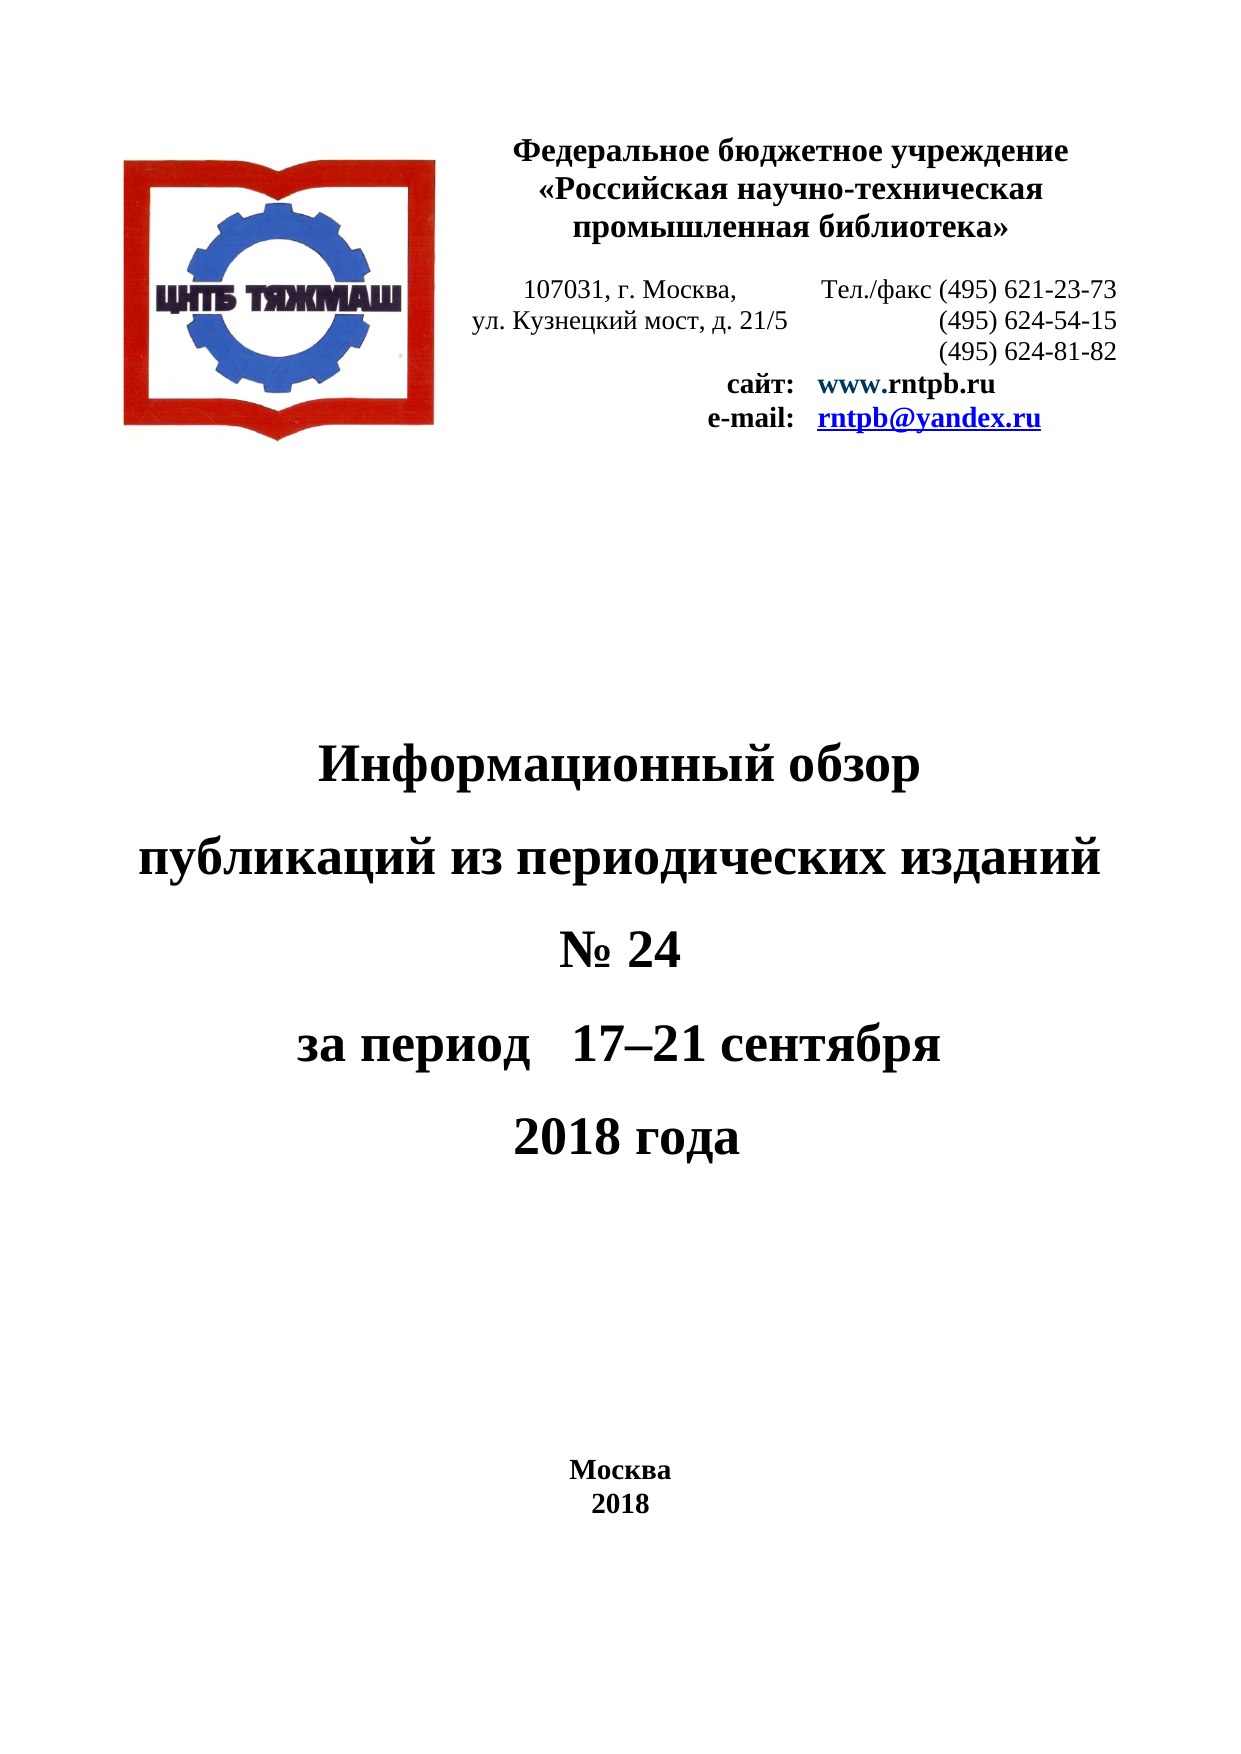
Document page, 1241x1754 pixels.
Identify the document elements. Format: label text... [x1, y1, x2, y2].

table_header Федеральное бюджетное учреждение «Российская научно-техническая промышленная библиотека» [453, 130, 1128, 273]
table_cell 107031, г. Москва, ул. Кузнецкий мост, д. 21/5 сайт: e-mail: [453, 273, 806, 467]
text 2018 года [112, 1104, 1128, 1167]
table_cell Тел./факс (495) 621-23-73 (495) 624-54-15 (495) 624-81-82 www.rntpb.ru rntpb@yandex.ru [806, 273, 1128, 467]
subtitle 2018 [112, 1486, 1128, 1519]
picture [123, 157, 438, 444]
text Информационный обзор публикаций из периодических изданий № 24 за период 17–21 сентября [112, 731, 1128, 1073]
table_header [112, 130, 453, 467]
subtitle Москва [112, 1452, 1128, 1486]
